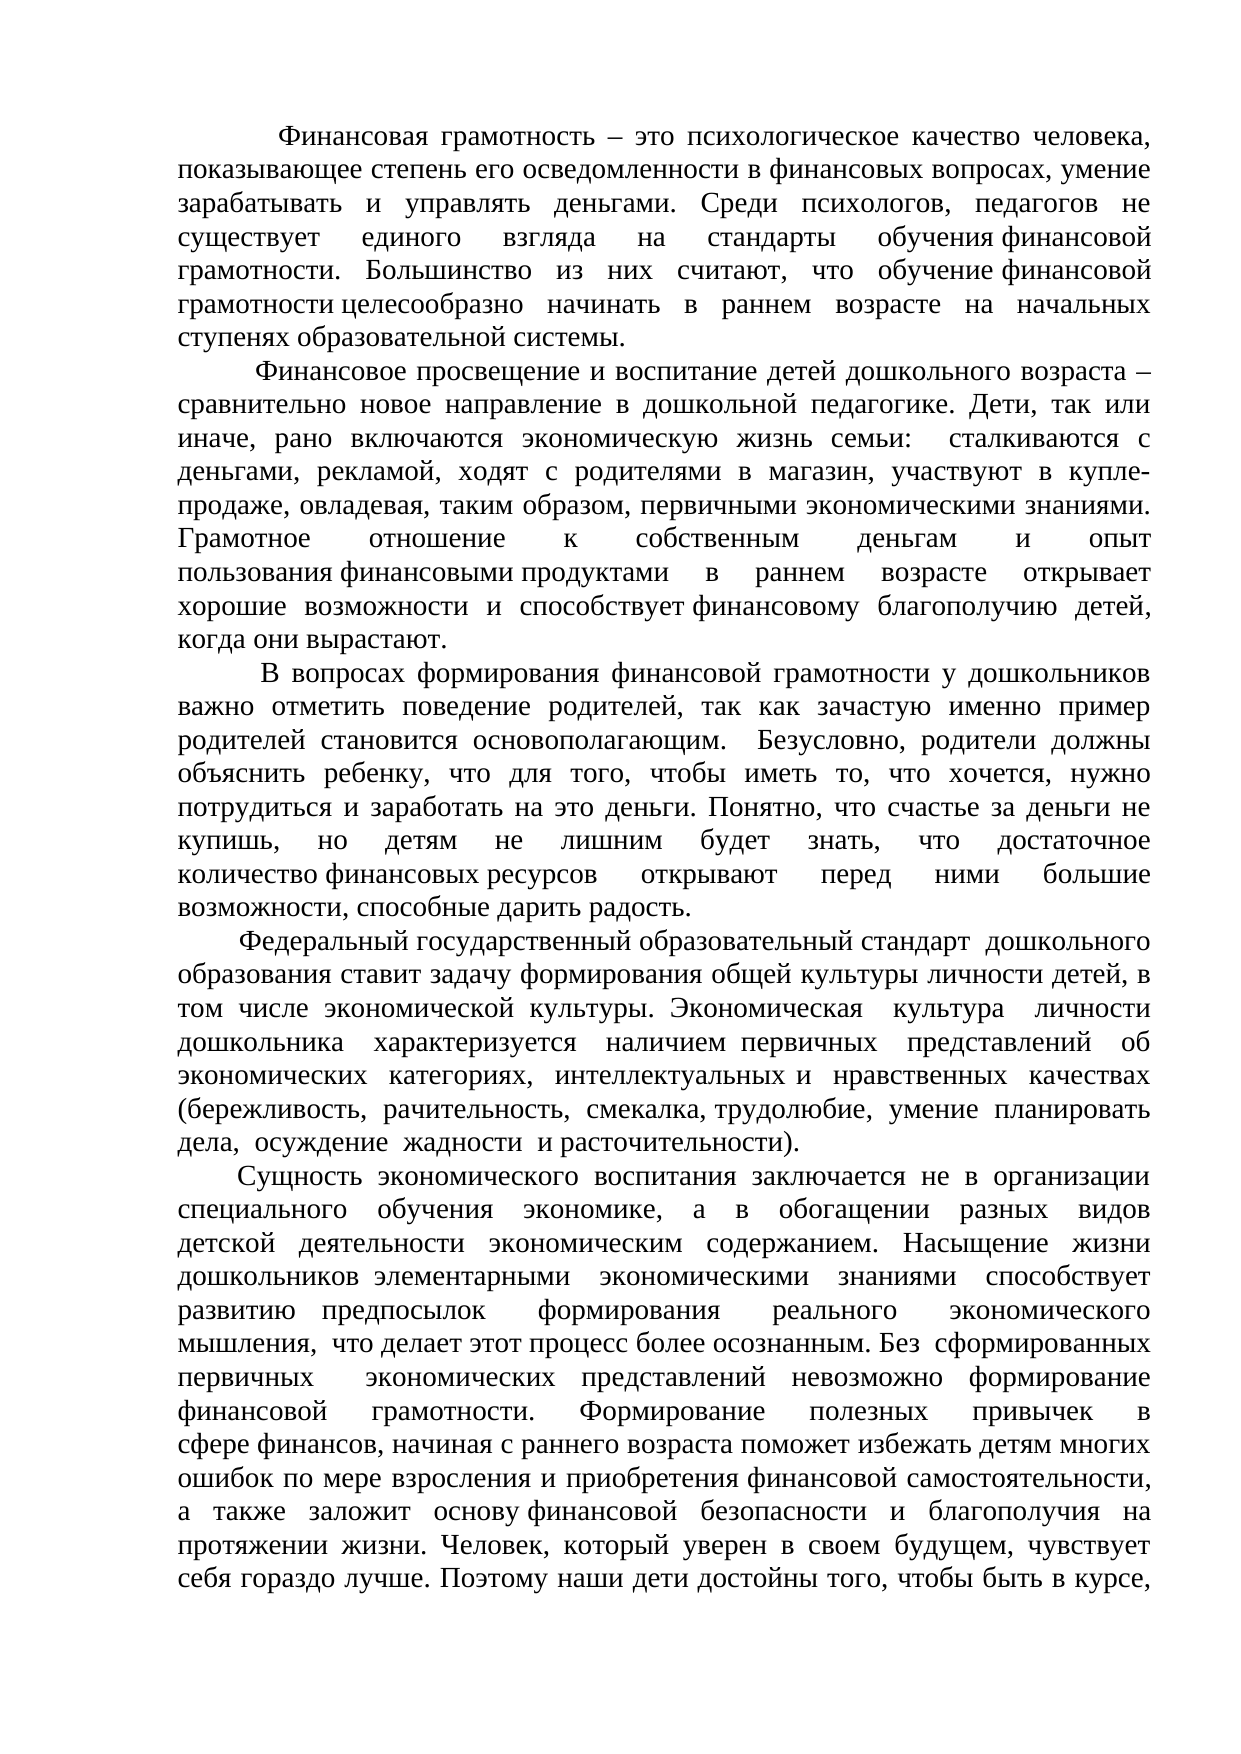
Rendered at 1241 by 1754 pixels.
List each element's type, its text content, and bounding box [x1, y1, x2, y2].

text Финансовая грамотность – это психологическое качество человека, показывающее степень его осведомленности в финансовых вопросах, умение зарабатывать и управлять деньгами. Среди психологов, педагогов не существует единого взгляда на стандарты обучения финансовой грамотности. Большинство из них считают, что обучение финансовой грамотности целесообразно начинать в раннем возрасте на начальных ступенях образовательной системы. [177, 118, 1152, 353]
text В вопросах формирования финансовой грамотности у дошкольников важно отметить поведение родителей, так как зачастую именно пример родителей становится основополагающим. Безусловно, родители должны объяснить ребенку, что для того, чтобы иметь то, что хочется, нужно потрудиться и заработать на это деньги. Понятно, что счастье за деньги не купишь, но детям не лишним будет знать, что достаточное количество финансовых ресурсов открывают перед ними большие возможности, способные дарить радость. [177, 655, 1152, 923]
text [177, 1158, 1152, 1594]
text Федеральный государственный образовательный стандарт дошкольного образования ставит задачу формирования общей культуры личности детей, в том числе экономической культуры. Экономическая культура личности дошкольника характеризуется наличием первичных представлений об экономических категориях, интеллектуальных и нравственных качествах (бережливость, рачительность, смекалка, трудолюбие, умение планировать дела, осуждение жадности и расточительности). [177, 923, 1152, 1158]
text Финансовое просвещение и воспитание детей дошкольного возраста – сравнительно новое направление в дошкольной педагогике. Дети, так или иначе, рано включаются экономическую жизнь семьи: сталкиваются с деньгами, рекламой, ходят с родителями в магазин, участвуют в купле-продаже, овладевая, таким образом, первичными экономическими знаниями. Грамотное отношение к собственным деньгам и опыт пользования финансовыми продуктами в раннем возрасте открывает хорошие возможности и способствует финансовому благополучию детей, когда они вырастают. [177, 353, 1152, 655]
